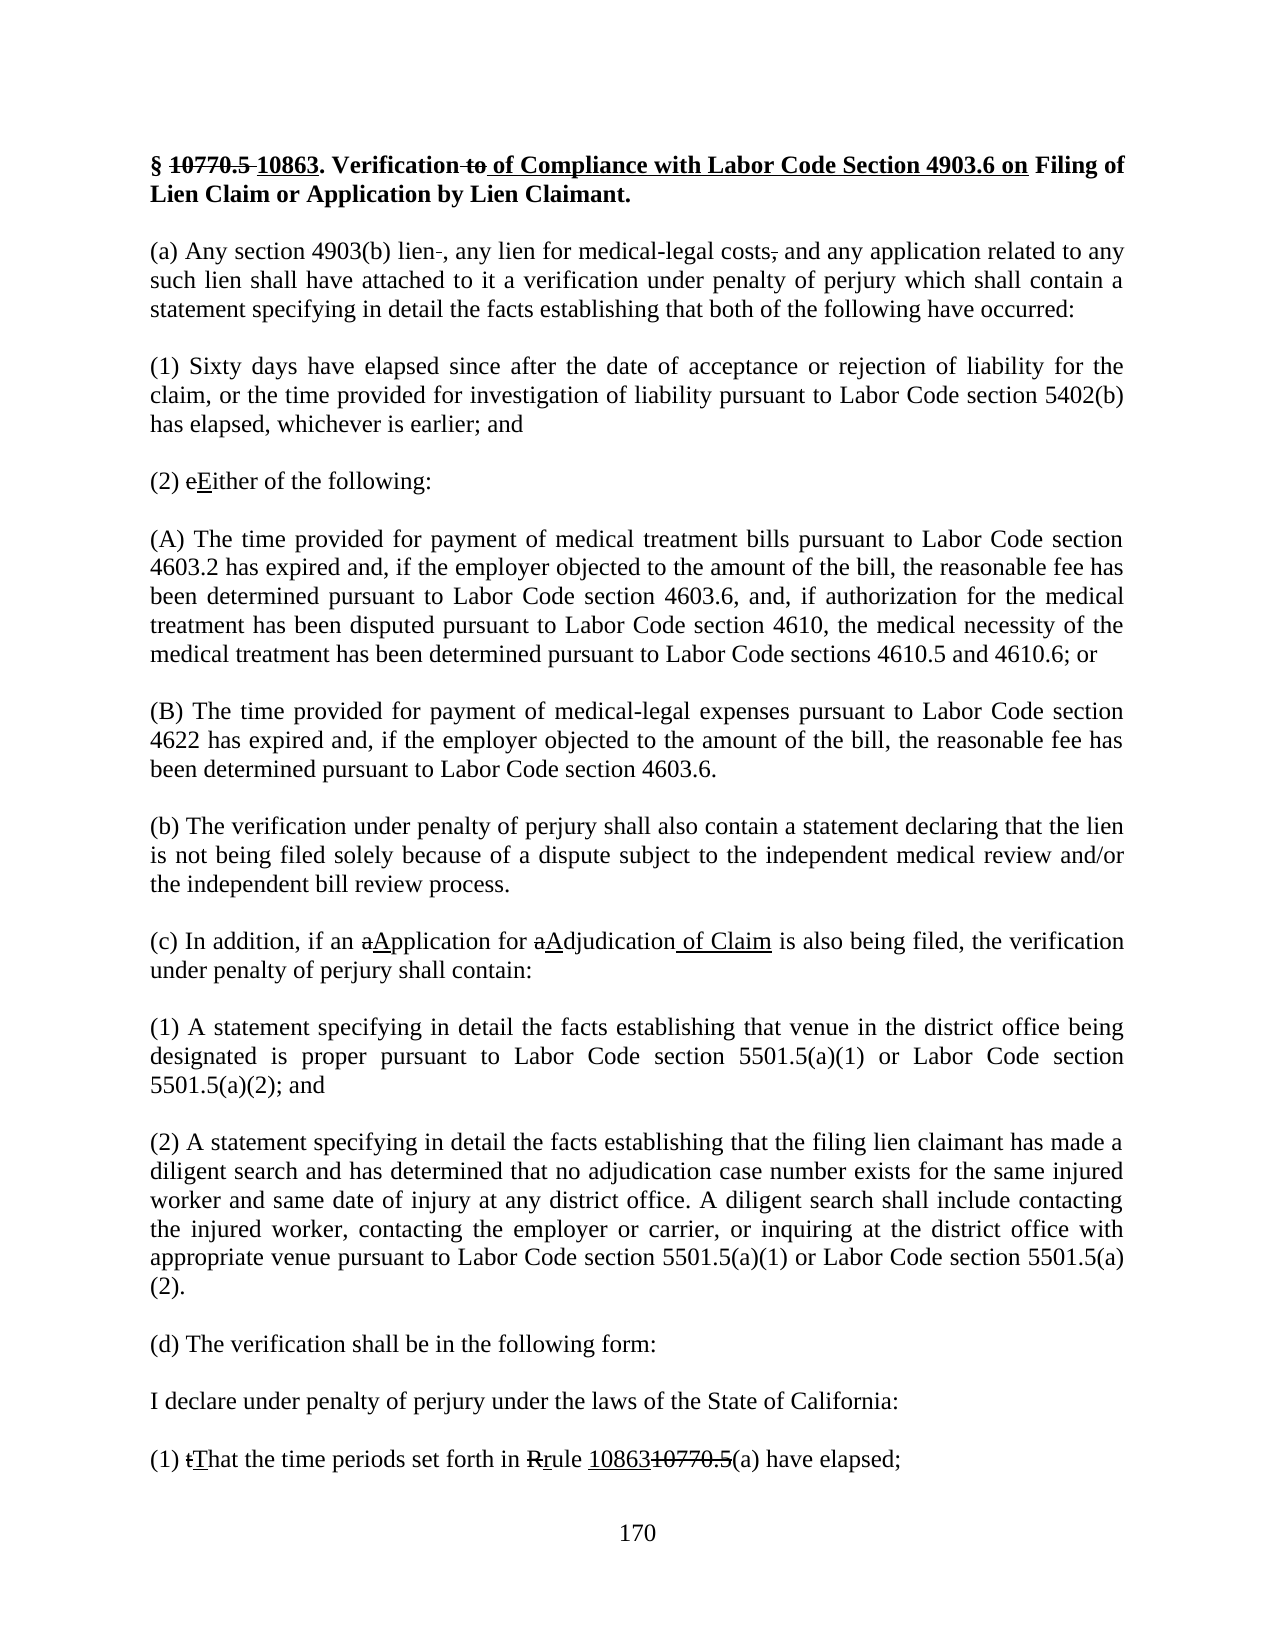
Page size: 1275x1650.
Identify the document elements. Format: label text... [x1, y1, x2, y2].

text (1) A statement specifying in detail the facts establishing that venue in the district office being designated is proper pursuant to Labor Code section 5501.5(a)(1) or Labor Code section 5501.5(a)(2); and [150, 1012, 1125, 1099]
text (B) The time provided for payment of medical-legal expenses pursuant to Labor Code section 4622 has expired and, if the employer objected to the amount of the bill, the reasonable fee has been determined pursuant to Labor Code section 4603.6. [150, 696, 1125, 782]
text (c) In addition, if an aApplication for aAdjudication of Claim is also being filed, the verification under penalty of perjury shall contain: [150, 926, 1125, 984]
text (1) tThat the time periods set forth in Rrule 1086310770.5(a) have elapsed; [150, 1444, 1125, 1472]
text (2) A statement specifying in detail the facts establishing that the filing lien claimant has made a diligent search and has determined that no adjudication case number exists for the same injured worker and same date of injury at any district office. A diligent search shall include contacting the injured worker, contacting the employer or carrier, or inquiring at the district office with appropriate venue pursuant to Labor Code section 5501.5(a)(1) or Labor Code section 5501.5(a)(2). [150, 1127, 1125, 1300]
text (1) Sixty days have elapsed since after the date of acceptance or rejection of liability for the claim, or the time provided for investigation of liability pursuant to Labor Code section 5402(b) has elapsed, whichever is earlier; and [150, 351, 1125, 437]
text (a) Any section 4903(b) lien , any lien for medical-legal costs, and any application related to any such lien shall have attached to it a verification under penalty of perjury which shall contain a statement specifying in detail the facts establishing that both of the following have occurred: [150, 236, 1125, 322]
text § 10770.5 10863. Verification to of Compliance with Labor Code Section 4903.6 on Filing of Lien Claim or Application by Lien Claimant. [150, 150, 1125, 207]
text I declare under penalty of perjury under the laws of the State of California: [150, 1386, 1125, 1415]
text (A) The time provided for payment of medical treatment bills pursuant to Labor Code section 4603.2 has expired and, if the employer objected to the amount of the bill, the reasonable fee has been determined pursuant to Labor Code section 4603.6, and, if authorization for the medical treatment has been disputed pursuant to Labor Code section 4610, the medical necessity of the medical treatment has been determined pursuant to Labor Code sections 4610.5 and 4610.6; or [150, 524, 1125, 667]
text (2) eEither of the following: [150, 466, 1125, 495]
text (b) The verification under penalty of perjury shall also contain a statement declaring that the lien is not being filed solely because of a dispute subject to the independent medical review and/or the independent bill review process. [150, 811, 1125, 897]
text (d) The verification shall be in the following form: [150, 1329, 1125, 1357]
